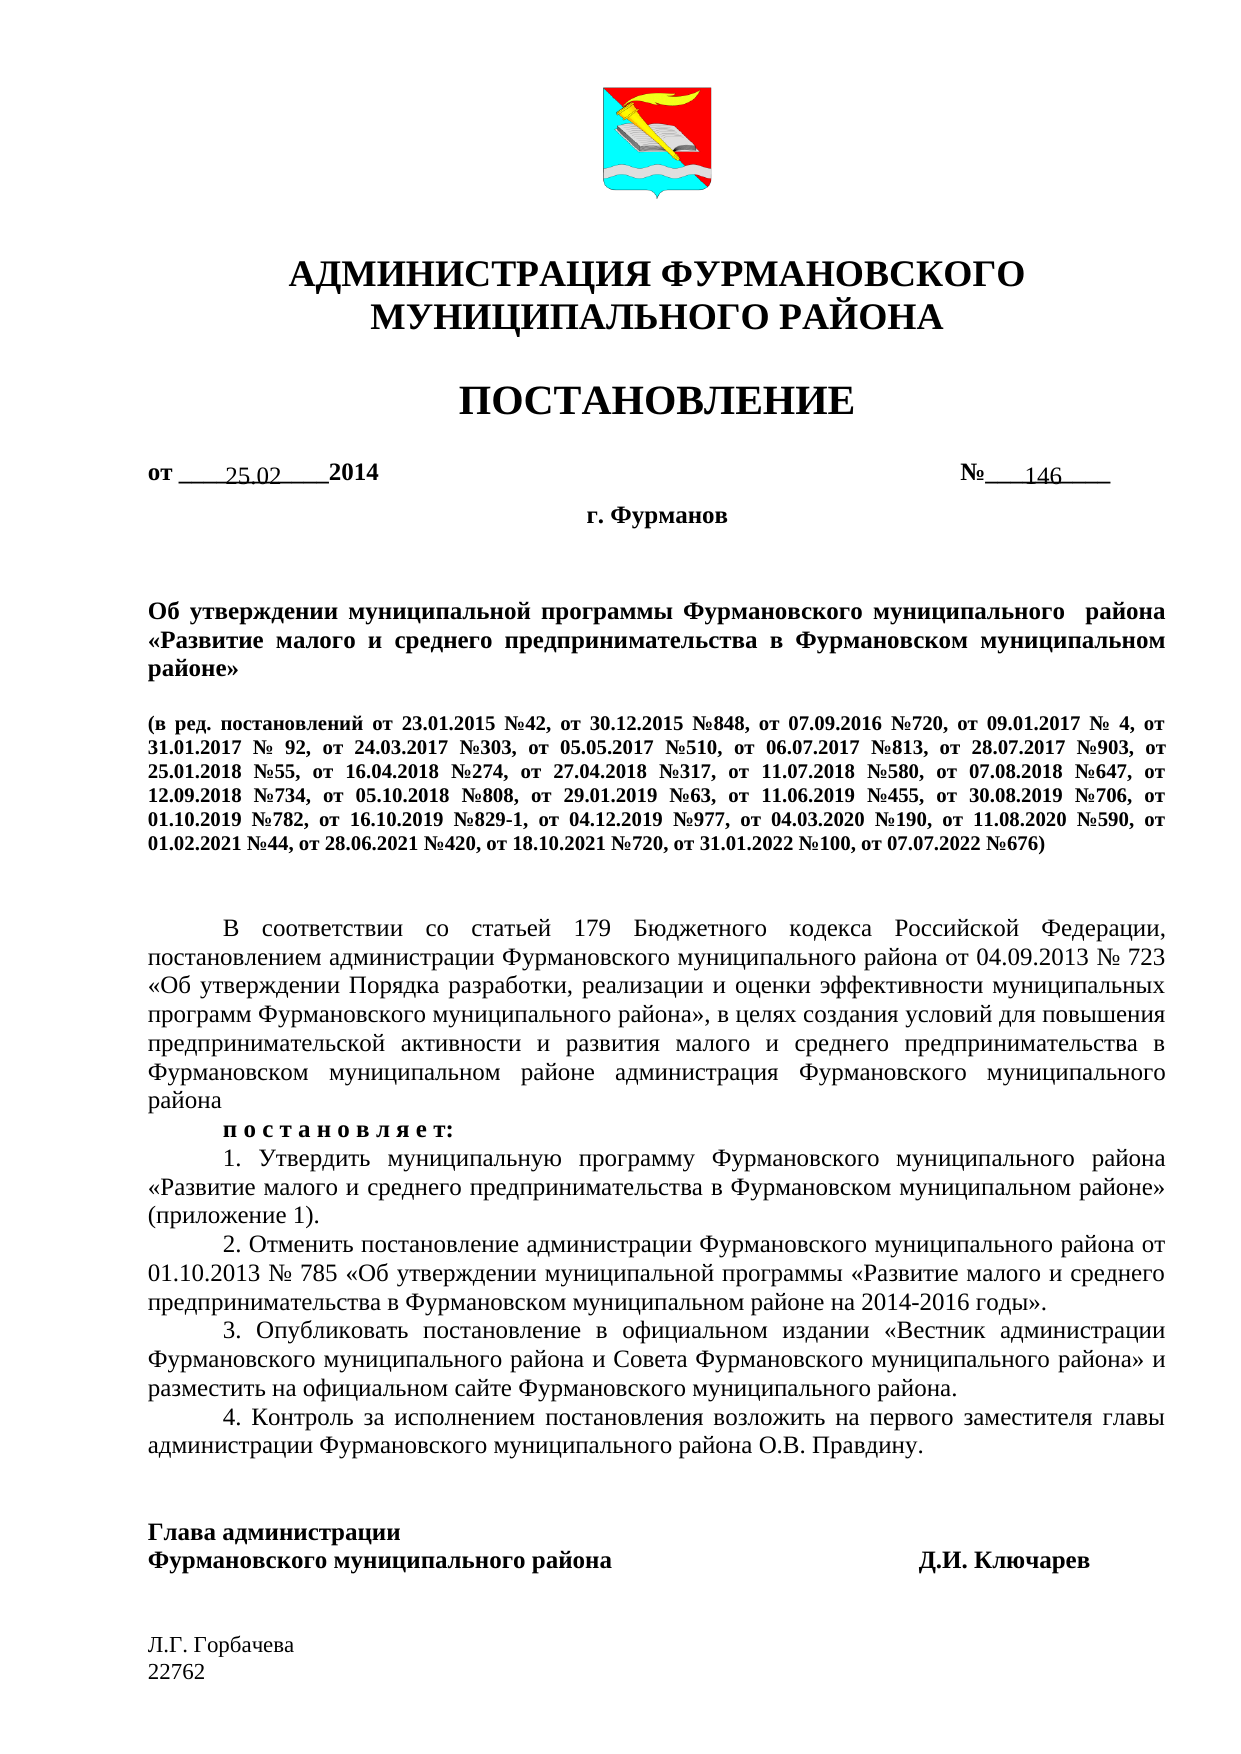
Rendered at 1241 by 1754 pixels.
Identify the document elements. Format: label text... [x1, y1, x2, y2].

text Л.Г. Горбачева [148, 1632, 1167, 1658]
text п о с т а н о в л я е т: [148, 1114, 1167, 1143]
text Фурмановского муниципального района Д.И. Ключарев [148, 1545, 1167, 1574]
text В соответствии со статьей 179 Бюджетного кодекса Российской Федерации, постановлением администрации Фурмановского муниципального района от 04.09.2013 № 723 «Об утверждении Порядка разработки, реализации и оценки эффективности муниципальных программ Фурмановского муниципального района», в целях создания условий для повышения предпринимательской активности и развития малого и среднего предпринимательства в Фурмановском муниципальном районе администрация Фурмановского муниципального района [148, 913, 1167, 1114]
title Об утверждении муниципальной программы Фурмановского муниципального района «Развитие малого и среднего предпринимательства в Фурмановском муниципальном районе» [148, 596, 1167, 682]
text 2. Отменить постановление администрации Фурмановского муниципального района от 01.10.2013 № 785 «Об утверждении муниципальной программы «Развитие малого и среднего предпринимательства в Фурмановском муниципальном районе на 2014-2016 годы». [148, 1229, 1167, 1315]
text г. Фурманов [148, 500, 1167, 529]
picture [602, 87, 712, 199]
text 4. Контроль за исполнением постановления возложить на первого заместителя главы администрации Фурмановского муниципального района О.В. Правдину. [148, 1402, 1167, 1459]
text 3. Опубликовать постановление в официальном издании «Вестник администрации Фурмановского муниципального района и Совета Фурмановского муниципального района» и разместить на официальном сайте Фурмановского муниципального района. [148, 1315, 1167, 1402]
title (в ред. постановлений от 23.01.2015 №42, от 30.12.2015 №848, от 07.09.2016 №720, от 09.01.2017 № 4, от 31.01.2017 № 92, от 24.03.2017 №303, от 05.05.2017 №510, от 06.07.2017 №813, от 28.07.2017 №903, от 25.01.2018 №55, от 16.04.2018 №274, от 27.04.2018 №317, от 11.07.2018 №580, от 07.08.2018 №647, от 12.09.2018 №734, от 05.10.2018 №808, от 29.01.2019 №63, от 11.06.2019 №455, от 30.08.2019 №706, от 01.10.2019 №782, от 16.10.2019 №829-1, от 04.12.2019 №977, от 04.03.2020 №190, от 11.08.2020 №590, от 01.02.2021 №44, от 28.06.2021 №420, от 18.10.2021 №720, от 31.01.2022 №100, от 07.07.2022 №676) [148, 711, 1167, 855]
text от ____________2014 №__________ [148, 457, 1167, 486]
text 1. Утвердить муниципальную программу Фурмановского муниципального района «Развитие малого и среднего предпринимательства в Фурмановском муниципальном районе» (приложение 1). [148, 1143, 1167, 1229]
text Глава администрации [148, 1517, 1167, 1545]
text 22762 [148, 1658, 1167, 1684]
text ПОСТАНОВЛЕНИЕ [148, 376, 1167, 423]
text АДМИНИСТРАЦИЯ ФУРМАНОВСКОГО МУНИЦИПАЛЬНОГО РАЙОНА [148, 251, 1167, 337]
